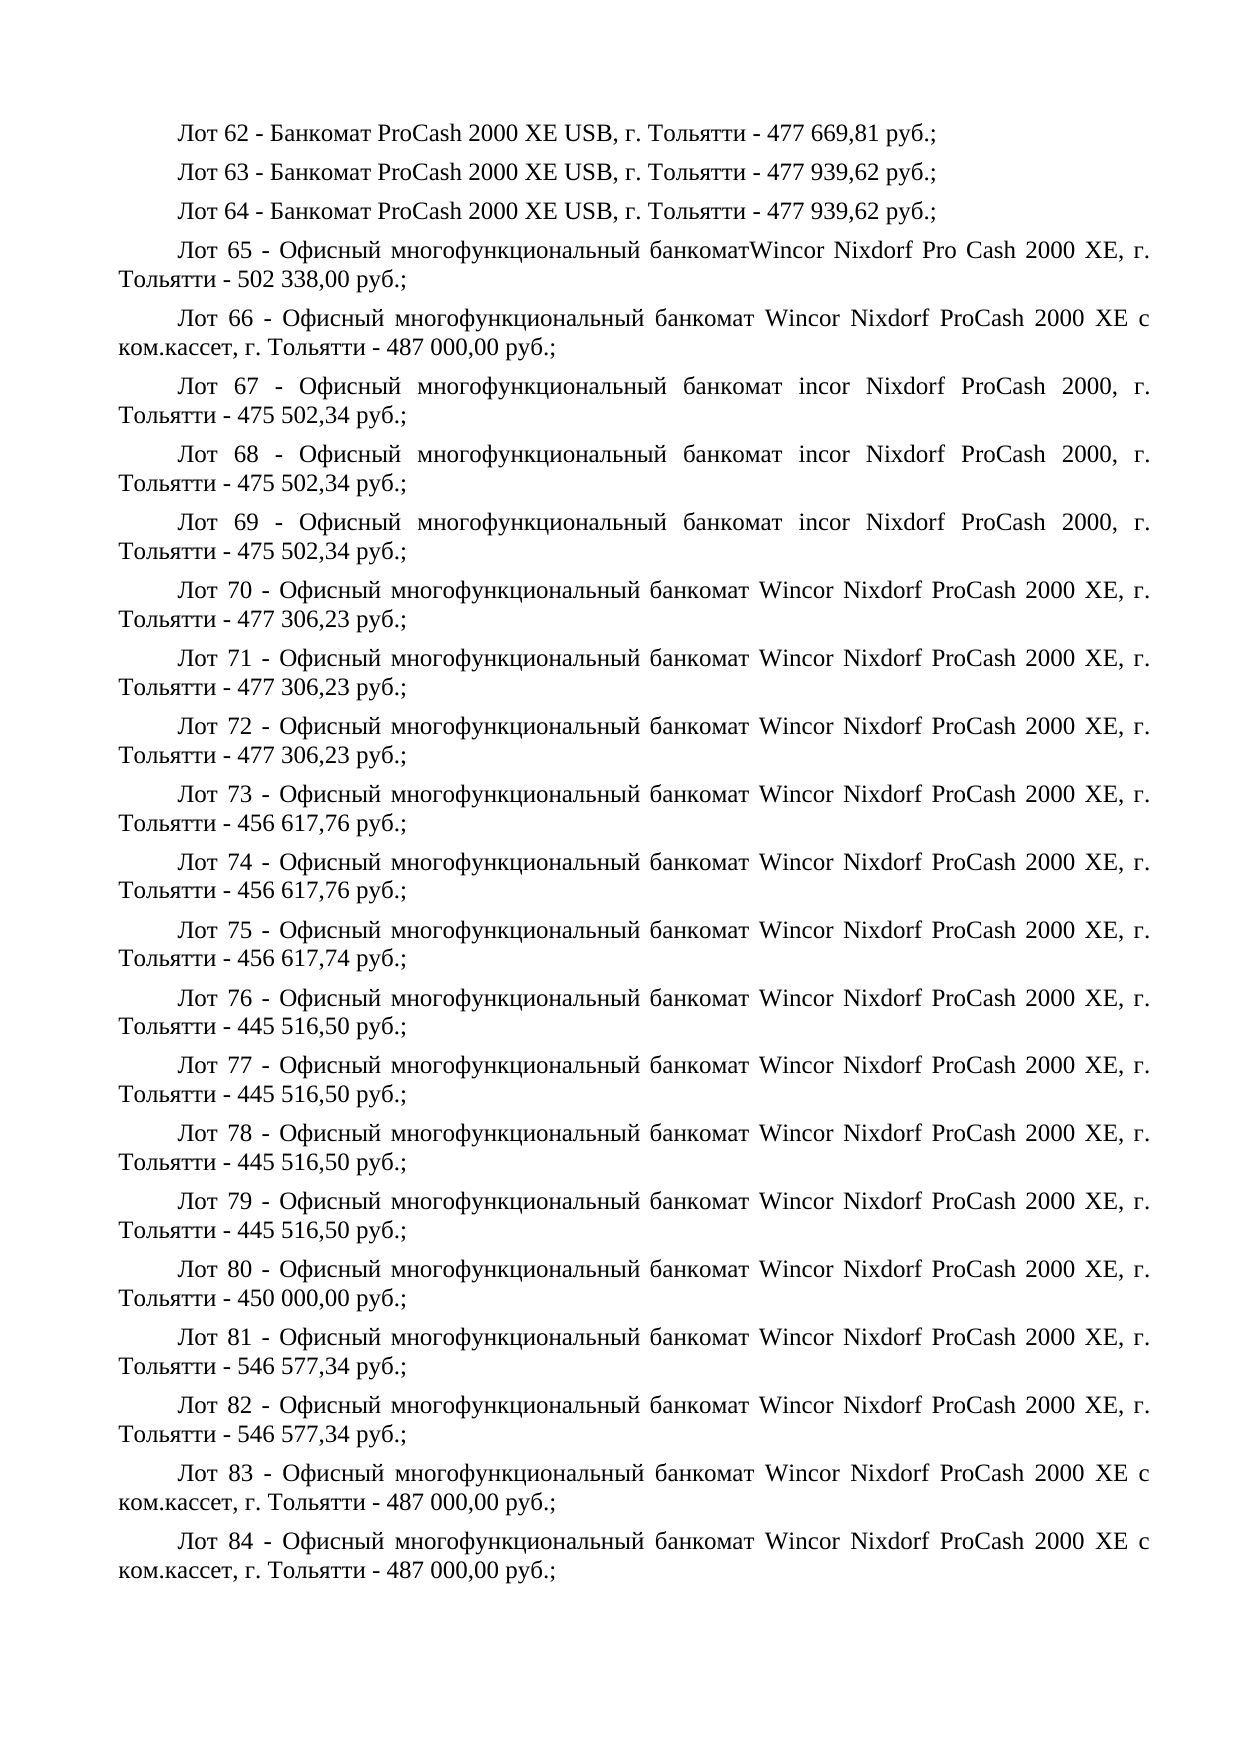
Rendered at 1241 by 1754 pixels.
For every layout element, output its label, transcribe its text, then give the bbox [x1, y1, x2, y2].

text Лот 84 - Офисный многофункциональный банкомат Wincor Nixdorf ProCash 2000 XE с ком.кассет, г. Тольятти - 487 000,00 руб.; [118, 1526, 1151, 1583]
text Лот 64 - Банкомат ProCash 2000 XE USB, г. Тольятти - 477 939,62 руб.; [118, 196, 1151, 225]
text Лот 77 - Офисный многофункциональный банкомат Wincor Nixdorf ProCash 2000 XE, г. Тольятти - 445 516,50 руб.; [118, 1051, 1151, 1108]
text Лот 70 - Офисный многофункциональный банкомат Wincor Nixdorf ProCash 2000 XE, г. Тольятти - 477 306,23 руб.; [118, 575, 1151, 633]
text Лот 78 - Офисный многофункциональный банкомат Wincor Nixdorf ProCash 2000 XE, г. Тольятти - 445 516,50 руб.; [118, 1118, 1151, 1176]
text Лот 79 - Офисный многофункциональный банкомат Wincor Nixdorf ProCash 2000 XE, г. Тольятти - 445 516,50 руб.; [118, 1186, 1151, 1244]
text Лот 63 - Банкомат ProCash 2000 XE USB, г. Тольятти - 477 939,62 руб.; [118, 157, 1151, 186]
text Лот 75 - Офисный многофункциональный банкомат Wincor Nixdorf ProCash 2000 XE, г. Тольятти - 456 617,74 руб.; [118, 915, 1151, 972]
text Лот 62 - Банкомат ProCash 2000 XE USB, г. Тольятти - 477 669,81 руб.; [118, 118, 1151, 147]
text Лот 67 - Офисный многофункциональный банкомат incor Nixdorf ProCash 2000, г. Тольятти - 475 502,34 руб.; [118, 371, 1151, 429]
text Лот 69 - Офисный многофункциональный банкомат incor Nixdorf ProCash 2000, г. Тольятти - 475 502,34 руб.; [118, 507, 1151, 565]
text Лот 72 - Офисный многофункциональный банкомат Wincor Nixdorf ProCash 2000 XE, г. Тольятти - 477 306,23 руб.; [118, 711, 1151, 768]
text Лот 83 - Офисный многофункциональный банкомат Wincor Nixdorf ProCash 2000 XE с ком.кассет, г. Тольятти - 487 000,00 руб.; [118, 1458, 1151, 1516]
text Лот 74 - Офисный многофункциональный банкомат Wincor Nixdorf ProCash 2000 XE, г. Тольятти - 456 617,76 руб.; [118, 847, 1151, 904]
text Лот 76 - Офисный многофункциональный банкомат Wincor Nixdorf ProCash 2000 XE, г. Тольятти - 445 516,50 руб.; [118, 983, 1151, 1040]
text Лот 73 - Офисный многофункциональный банкомат Wincor Nixdorf ProCash 2000 XE, г. Тольятти - 456 617,76 руб.; [118, 779, 1151, 836]
text Лот 82 - Офисный многофункциональный банкомат Wincor Nixdorf ProCash 2000 XE, г. Тольятти - 546 577,34 руб.; [118, 1390, 1151, 1448]
text Лот 65 - Офисный многофункциональный банкоматWincor Nixdorf Pro Cash 2000 XE, г. Тольятти - 502 338,00 руб.; [118, 236, 1151, 293]
text Лот 80 - Офисный многофункциональный банкомат Wincor Nixdorf ProCash 2000 XE, г. Тольятти - 450 000,00 руб.; [118, 1254, 1151, 1312]
text Лот 66 - Офисный многофункциональный банкомат Wincor Nixdorf ProCash 2000 XE с ком.кассет, г. Тольятти - 487 000,00 руб.; [118, 303, 1151, 361]
text Лот 81 - Офисный многофункциональный банкомат Wincor Nixdorf ProCash 2000 XE, г. Тольятти - 546 577,34 руб.; [118, 1322, 1151, 1380]
text Лот 71 - Офисный многофункциональный банкомат Wincor Nixdorf ProCash 2000 XE, г. Тольятти - 477 306,23 руб.; [118, 643, 1151, 701]
text Лот 68 - Офисный многофункциональный банкомат incor Nixdorf ProCash 2000, г. Тольятти - 475 502,34 руб.; [118, 439, 1151, 497]
